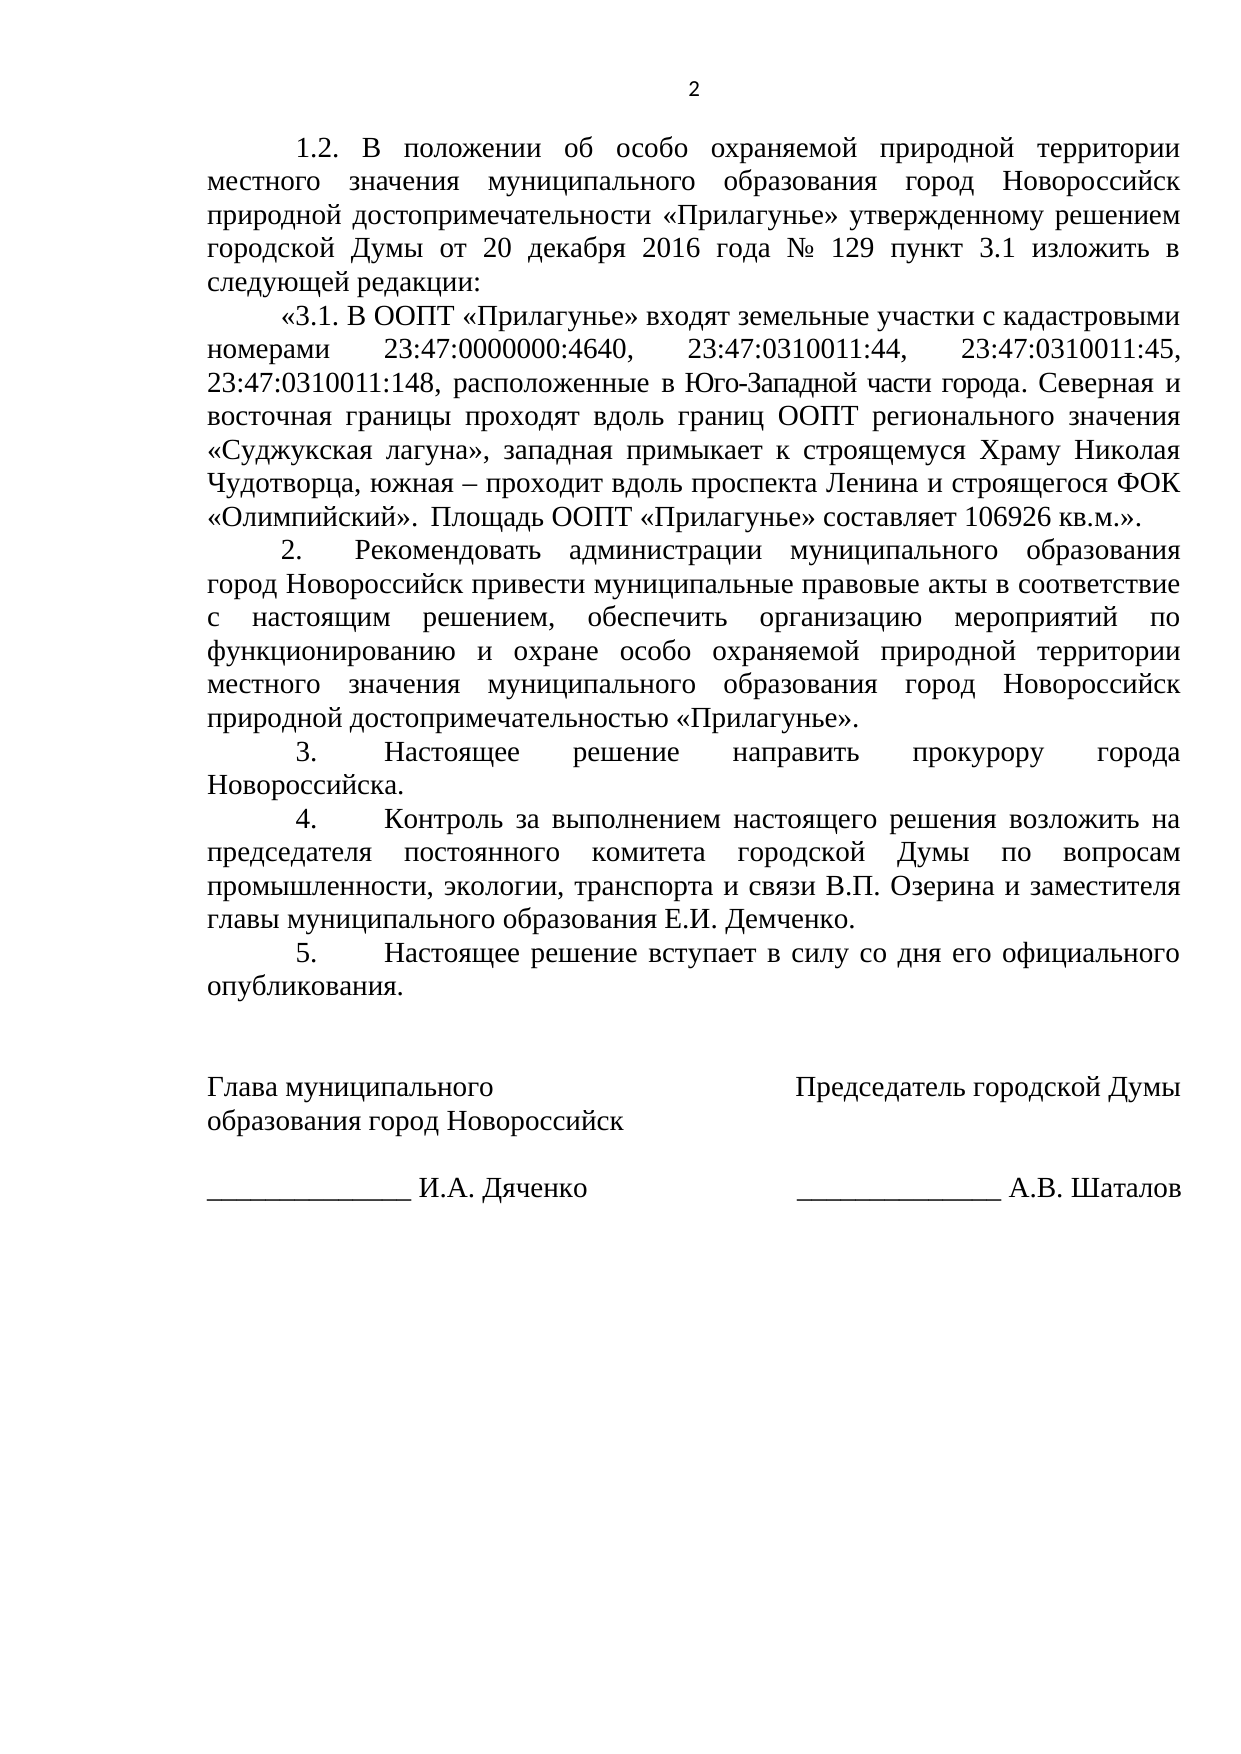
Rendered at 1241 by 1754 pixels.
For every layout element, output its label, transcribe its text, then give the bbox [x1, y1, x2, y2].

text ______________ И.А. Дяченко ______________ А.В. Шаталов [207, 1170, 1183, 1203]
text 1.2. В положении об особо охраняемой природной территории местного значения муниципального образования город Новороссийск природной достопримечательности «Прилагунье» утвержденному решением городской Думы от 20 декабря 2016 года № 129 пункт 3.1 изложить в следующей редакции: [207, 130, 1181, 298]
text Глава муниципального Председатель городской Думы [207, 1069, 1183, 1103]
text «3.1. В ООПТ «Прилагунье» входят земельные участки с кадастровыми номерами 23:47:0000000:4640, 23:47:0310011:44, 23:47:0310011:45, 23:47:0310011:148, расположенные в Юго-Западной части города. Северная и восточная границы проходят вдоль границ ООПТ регионального значения «Суджукская лагуна», западная примыкает к строящемуся Храму Николая Чудотворца, южная – проходит вдоль проспекта Ленина и строящегося ФОК «Олимпийский». Площадь ООПТ «Прилагунье» составляет 106926 кв.м.». [207, 298, 1181, 532]
text образования город Новороссийск [207, 1103, 1183, 1136]
text 3. Настоящее решение направить прокурору города Новороссийска. [207, 734, 1181, 801]
text 5. Настоящее решение вступает в силу со дня его официального опубликования. [207, 935, 1181, 1002]
text 2. Рекомендовать администрации муниципального образования город Новороссийск привести муниципальные правовые акты в соответствие с настоящим решением, обеспечить организацию мероприятий по функционированию и охране особо охраняемой природной территории местного значения муниципального образования город Новороссийск природной достопримечательностью «Прилагунье». [207, 532, 1181, 734]
text 4. Контроль за выполнением настоящего решения возложить на председателя постоянного комитета городской Думы по вопросам промышленности, экологии, транспорта и связи В.П. Озерина и заместителя главы муниципального образования Е.И. Демченко. [207, 801, 1181, 935]
